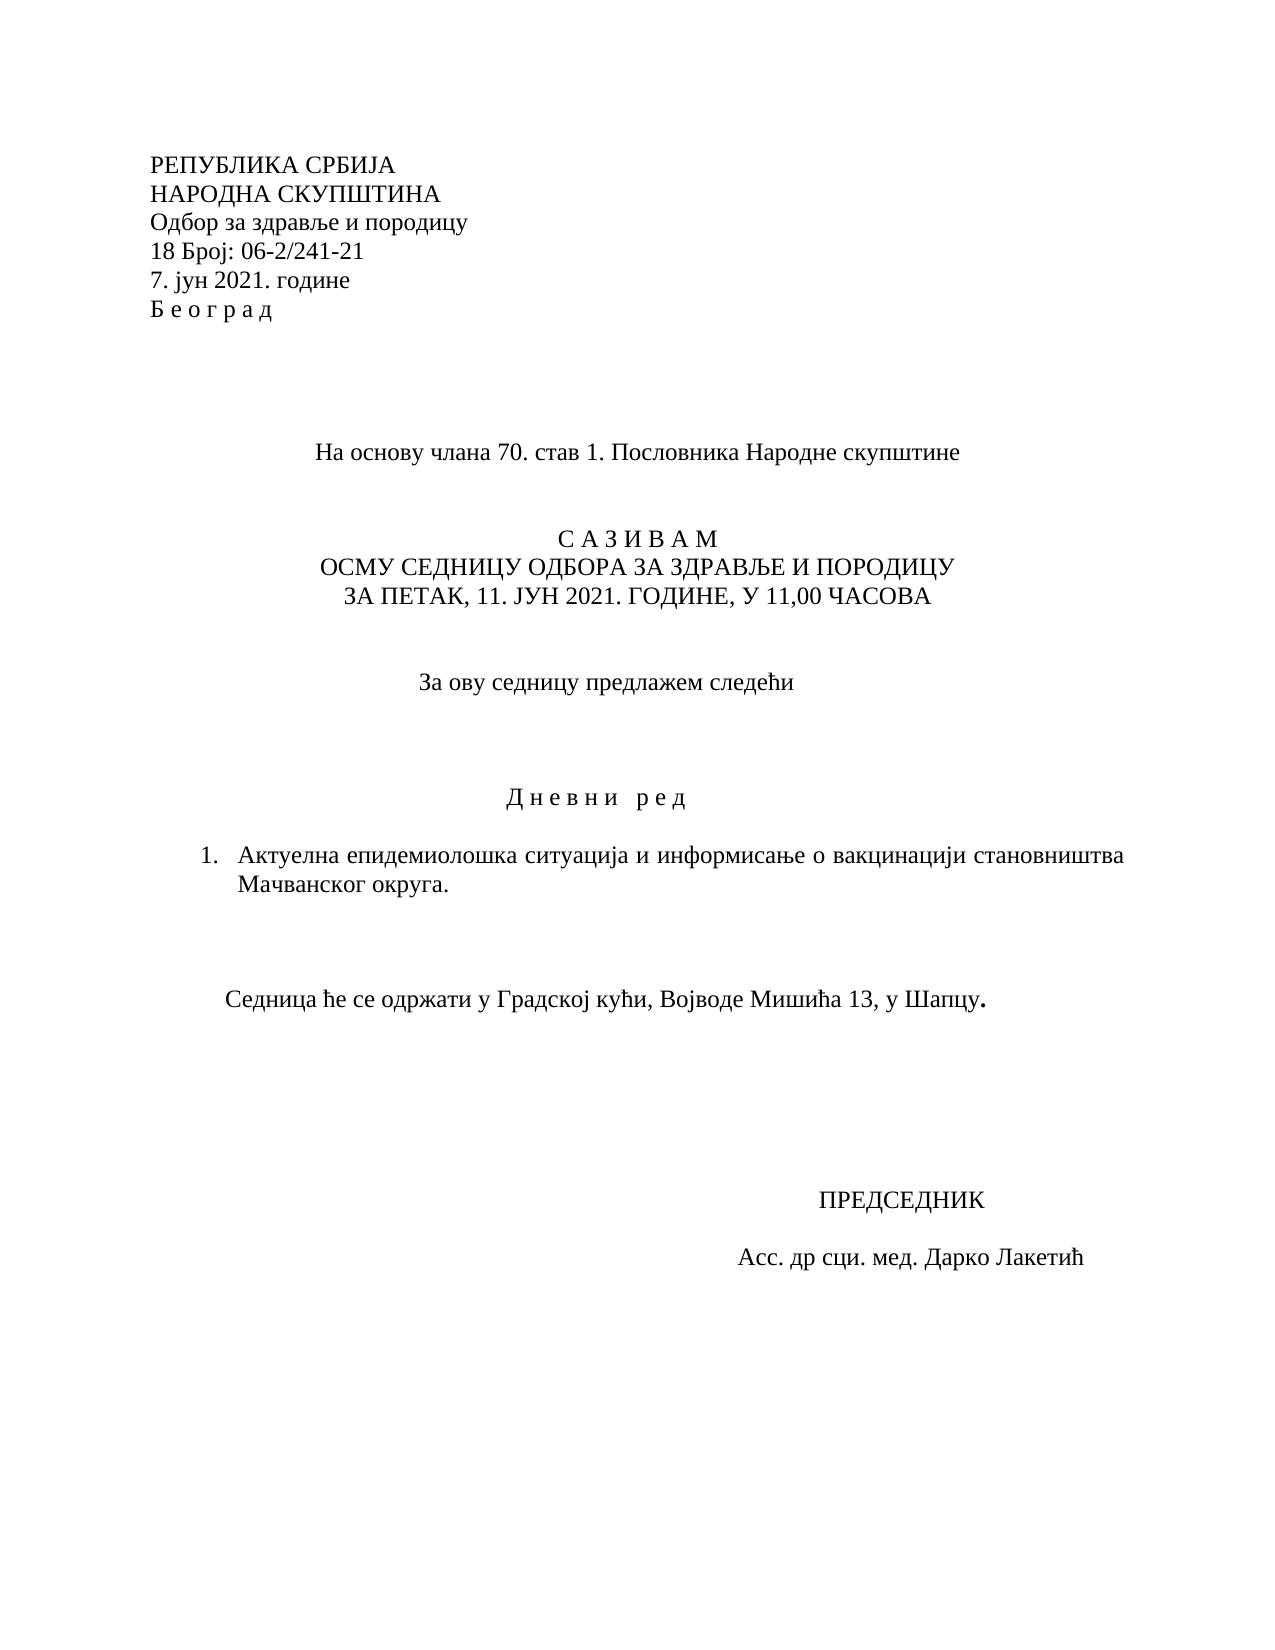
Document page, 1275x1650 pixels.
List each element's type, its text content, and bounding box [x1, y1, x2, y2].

text ПРЕДСЕДНИК [150, 1185, 1125, 1242]
text Б е о г р а д [150, 294, 1125, 322]
text ЗА ПЕТАК, 11. ЈУН 2021. ГОДИНЕ, У 11,00 ЧАСОВА [150, 581, 1125, 610]
text Одбор за здравље и породицу [150, 207, 1125, 236]
list Актуелна епидемиолошка ситуација и информисање о вакцинацији становништва Мачванског округа. [200, 840, 1125, 897]
text ОСМУ СЕДНИЦУ ОДБОРА ЗА ЗДРАВЉЕ И ПОРОДИЦУ [150, 552, 1125, 581]
text За ову седницу предлажем следећи [150, 667, 1125, 696]
text РЕПУБЛИКА СРБИЈА [150, 150, 1125, 179]
text 7. јун 2021. године [150, 265, 1125, 294]
text С А З И В А М [150, 524, 1125, 552]
text Д н е в н и р е д [150, 782, 1125, 811]
text Седница ће се одржати у Градској кући, Војводе Мишића 13, у Шапцу. [150, 984, 1125, 1012]
text НАРОДНА СКУПШТИНА [150, 179, 1125, 207]
text 18 Број: 06-2/241-21 [150, 236, 1125, 265]
text Асс. др сци. мед. Дарко Лакетић [150, 1242, 1125, 1271]
text На основу члана 70. став 1. Пословника Народне скупштине [150, 437, 1125, 466]
